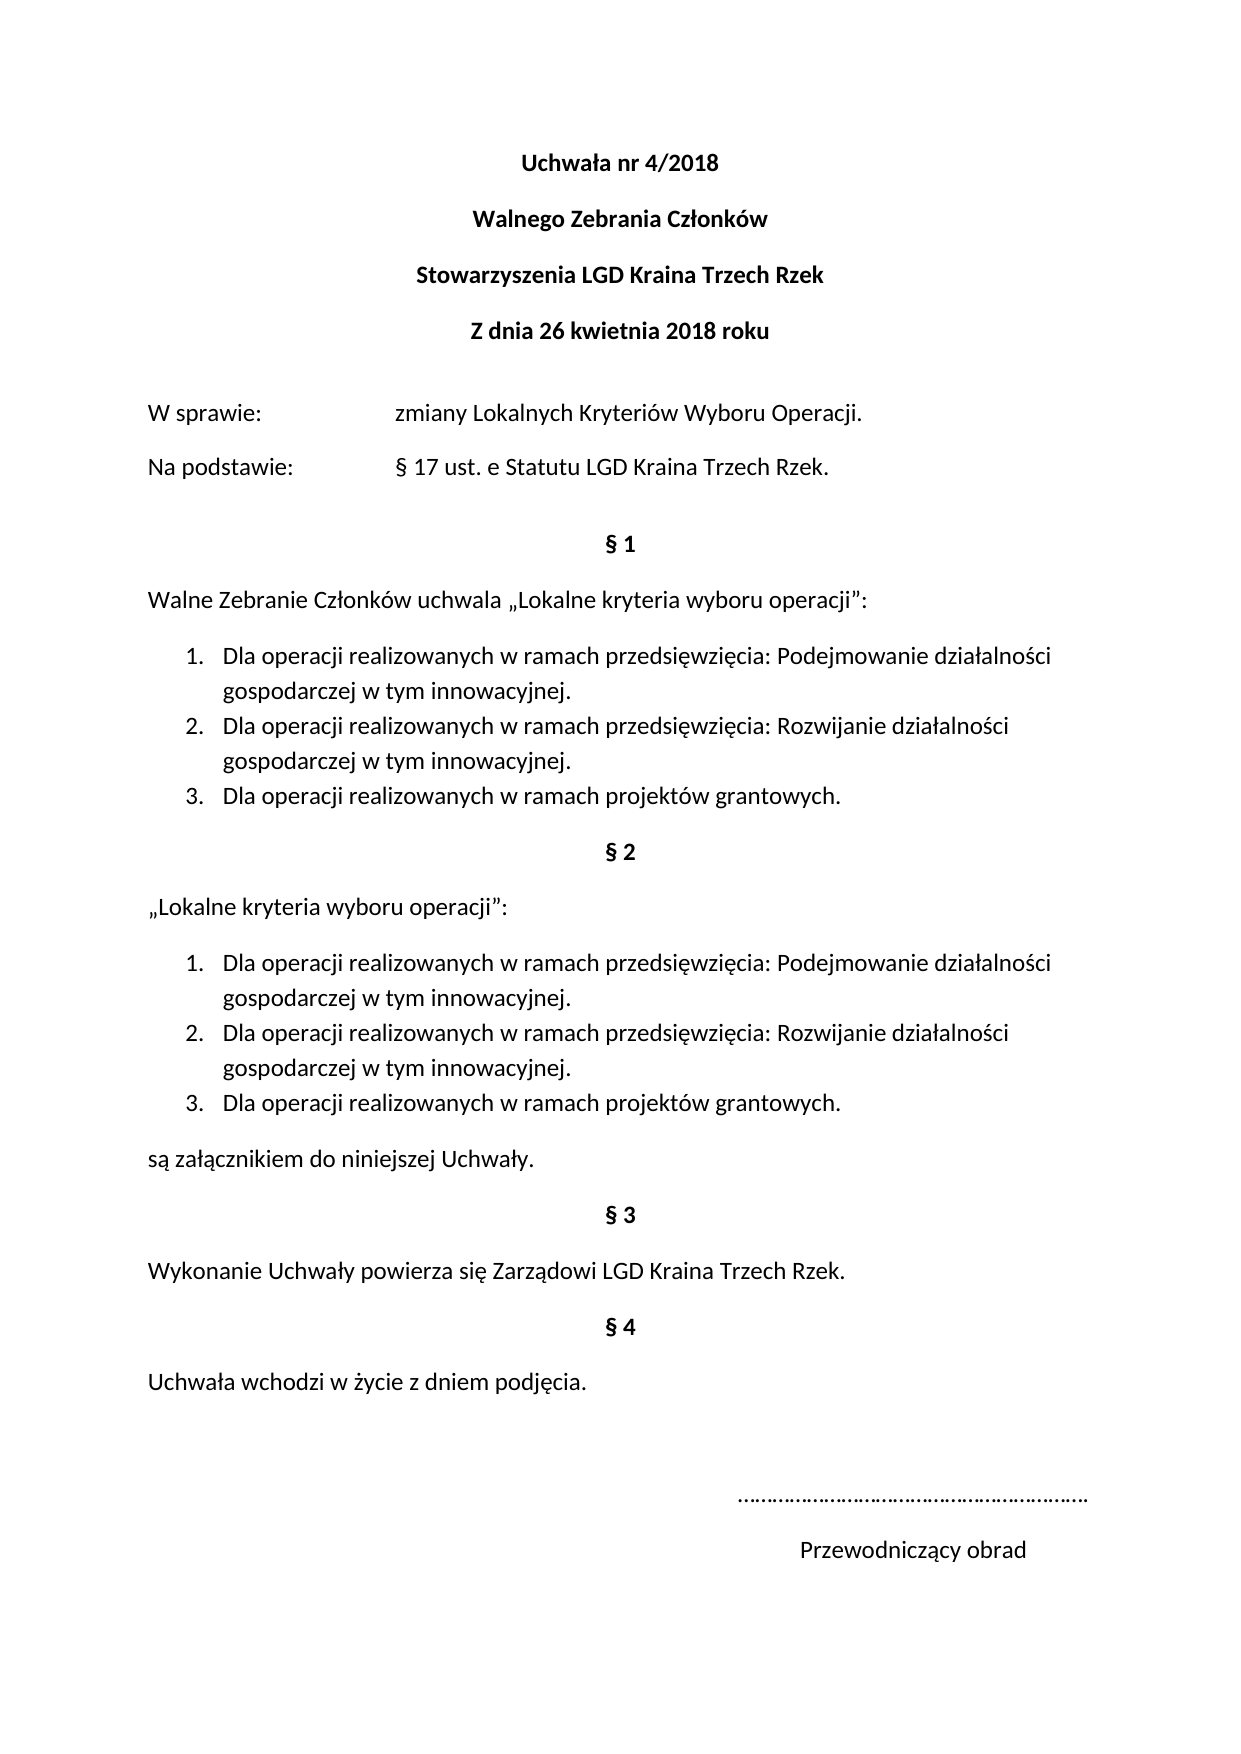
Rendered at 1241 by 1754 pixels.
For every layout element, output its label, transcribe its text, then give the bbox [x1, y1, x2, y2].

table_cell Na podstawie: [136, 439, 384, 493]
table_header W sprawie: [136, 385, 384, 439]
text Uchwała nr 4/2018 [148, 148, 1093, 178]
list Dla operacji realizowanych w ramach projektów grantowych. [185, 1087, 1093, 1118]
text są załącznikiem do niniejszej Uchwały. [148, 1143, 1093, 1174]
text Walnego Zebrania Członków [148, 203, 1093, 234]
text § 3 [148, 1199, 1093, 1229]
text „Lokalne kryteria wyboru operacji”: [148, 892, 1093, 922]
list Dla operacji realizowanych w ramach przedsięwzięcia: Rozwijanie działalności gospodarczej w tym innowacyjnej. [185, 1017, 1093, 1083]
list Dla operacji realizowanych w ramach przedsięwzięcia: Podejmowanie działalności gospodarczej w tym innowacyjnej. [185, 947, 1093, 1013]
list Dla operacji realizowanych w ramach przedsięwzięcia: Rozwijanie działalności gospodarczej w tym innowacyjnej. [185, 710, 1093, 775]
text Wykonanie Uchwały powierza się Zarządowi LGD Kraina Trzech Rzek. [148, 1255, 1093, 1285]
text § 4 [148, 1311, 1093, 1341]
list Dla operacji realizowanych w ramach przedsięwzięcia: Podejmowanie działalności gospodarczej w tym innowacyjnej. [185, 640, 1093, 705]
text § 2 [148, 836, 1093, 866]
table_header zmiany Lokalnych Kryteriów Wyboru Operacji. [384, 385, 1096, 439]
text § 1 [148, 528, 1093, 559]
text Walne Zebranie Członków uchwala „Lokalne kryteria wyboru operacji”: [148, 584, 1093, 614]
text Przewodniczący obrad [148, 1534, 1093, 1564]
table_cell § 17 ust. e Statutu LGD Kraina Trzech Rzek. [384, 439, 1096, 493]
list Dla operacji realizowanych w ramach projektów grantowych. [185, 780, 1093, 810]
text Z dnia 26 kwietnia 2018 roku [148, 315, 1093, 346]
text Uchwała wchodzi w życie z dniem podjęcia. [148, 1367, 1093, 1397]
text Stowarzyszenia LGD Kraina Trzech Rzek [148, 259, 1093, 290]
text ……………………………………………………. [148, 1478, 1093, 1509]
